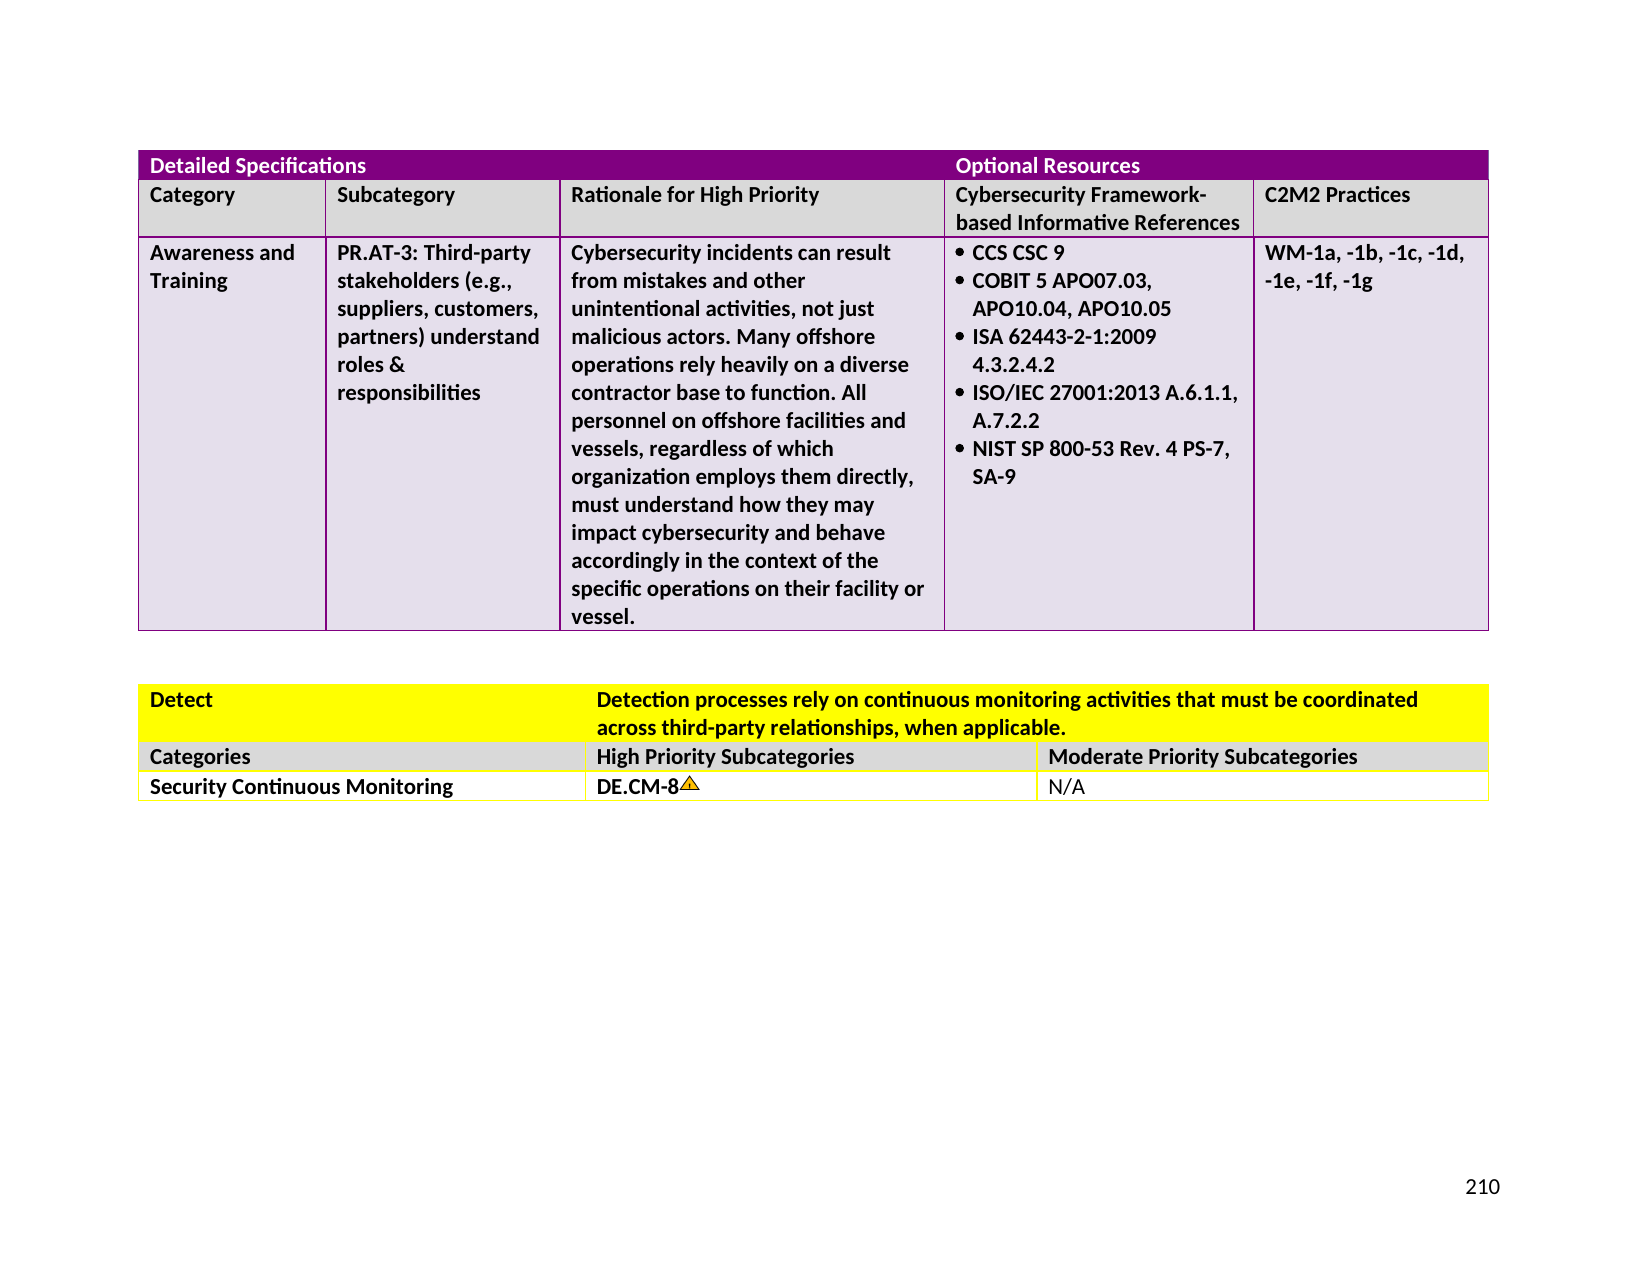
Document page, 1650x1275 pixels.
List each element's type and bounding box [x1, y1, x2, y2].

picture [679, 775, 700, 794]
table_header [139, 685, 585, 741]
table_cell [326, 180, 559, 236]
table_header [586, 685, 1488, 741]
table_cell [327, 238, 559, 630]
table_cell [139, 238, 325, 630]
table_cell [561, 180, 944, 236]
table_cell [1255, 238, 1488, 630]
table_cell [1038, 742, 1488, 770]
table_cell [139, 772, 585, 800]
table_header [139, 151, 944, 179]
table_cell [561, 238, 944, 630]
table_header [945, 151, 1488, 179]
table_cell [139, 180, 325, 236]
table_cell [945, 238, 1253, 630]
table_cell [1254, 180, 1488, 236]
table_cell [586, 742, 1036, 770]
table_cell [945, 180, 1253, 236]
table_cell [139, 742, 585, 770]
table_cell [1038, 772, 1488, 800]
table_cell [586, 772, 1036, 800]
